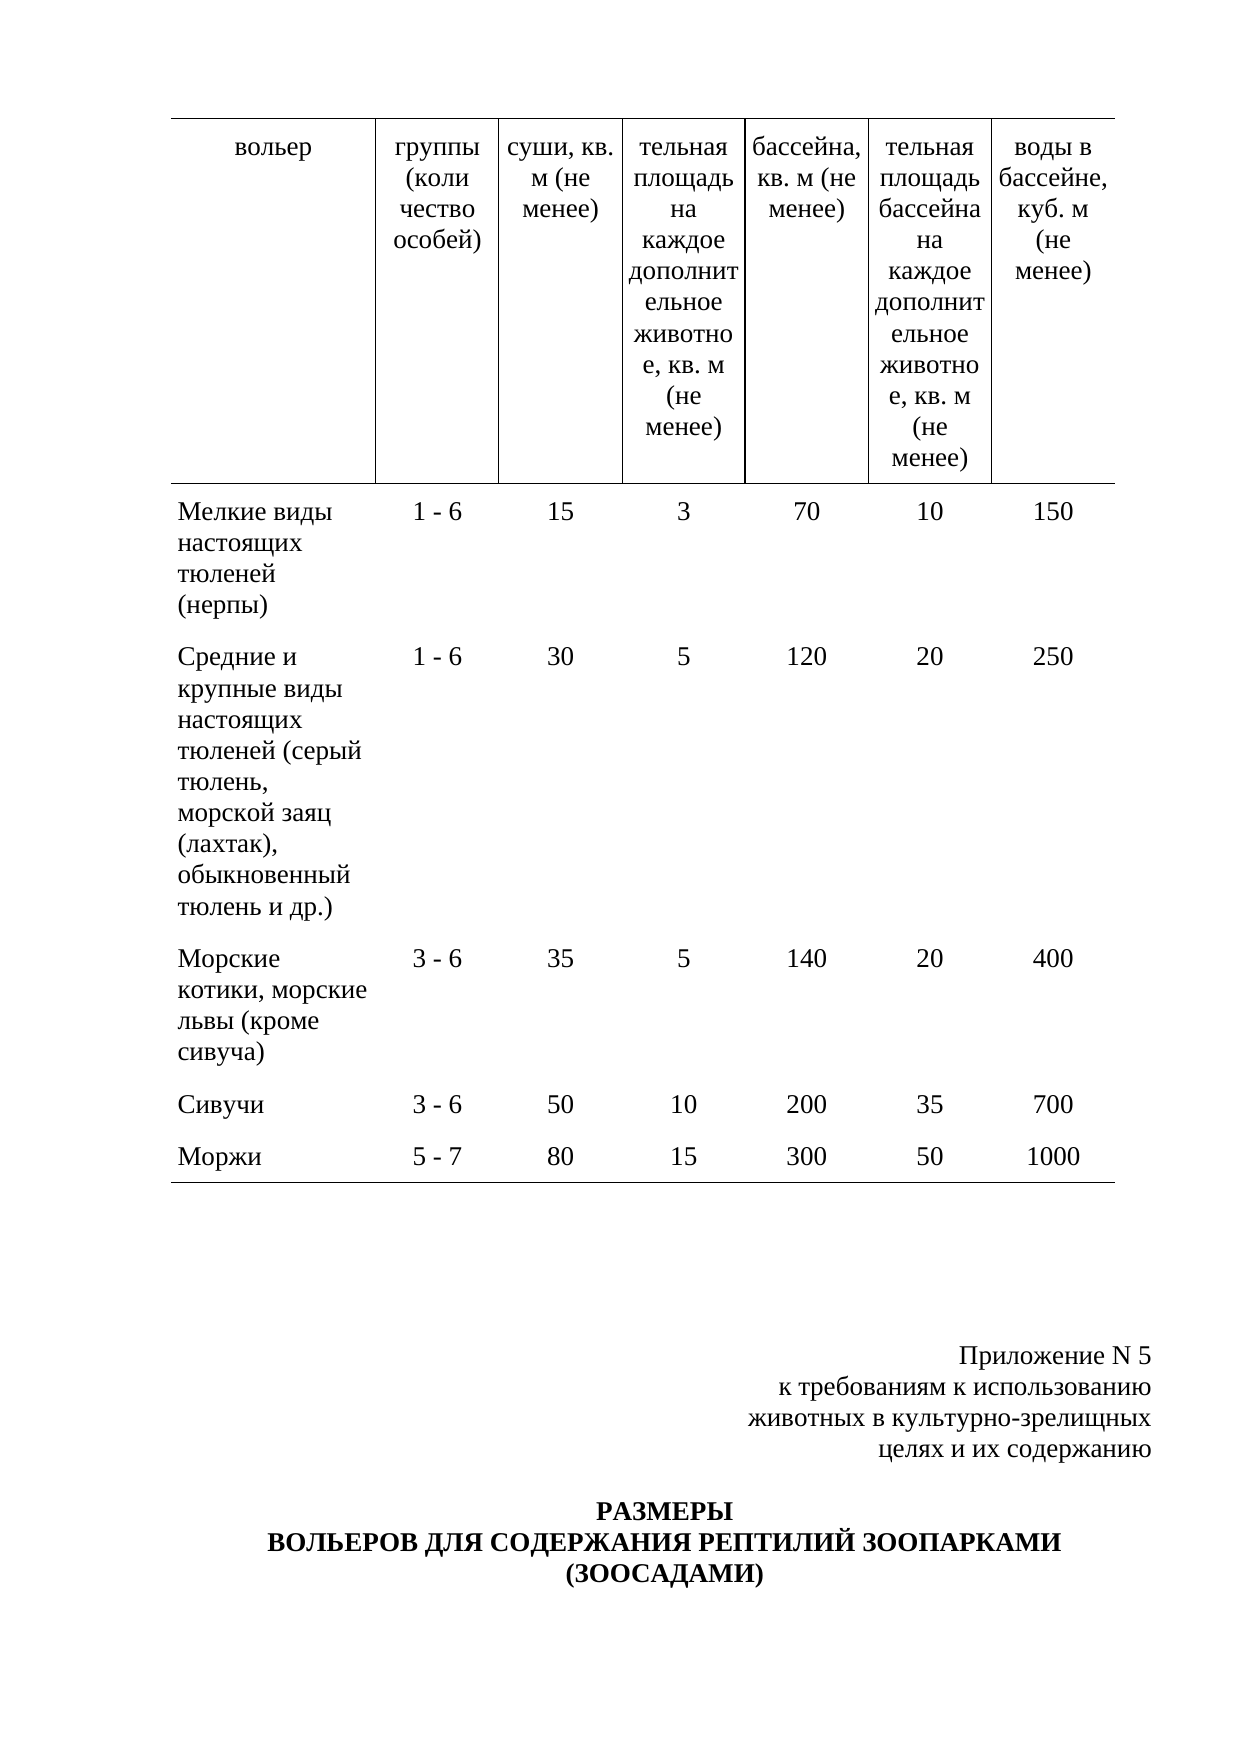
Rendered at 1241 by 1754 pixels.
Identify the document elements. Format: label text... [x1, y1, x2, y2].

table_cell 5 - 7 [376, 1130, 499, 1182]
table_cell 50 [868, 1130, 991, 1182]
text целях и их содержанию [177, 1432, 1152, 1463]
table_cell Мелкие виды настоящих тюленей (нерпы) [171, 484, 376, 630]
text РАЗМЕРЫ [177, 1494, 1152, 1526]
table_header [499, 119, 622, 483]
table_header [376, 119, 498, 483]
table_cell Средние и крупные виды настоящих тюленей (серый тюлень, морской заяц (лахтак), обыкновенный тюлень и др.) [171, 630, 376, 931]
text ВОЛЬЕРОВ ДЛЯ СОДЕРЖАНИЯ РЕПТИЛИЙ ЗООПАРКАМИ (ЗООСАДАМИ) [177, 1526, 1152, 1588]
table_cell 80 [499, 1130, 622, 1182]
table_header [992, 119, 1115, 483]
table_cell 5 [622, 630, 745, 931]
table_cell 3 [622, 484, 745, 630]
text животных в культурно-зрелищных [177, 1401, 1152, 1432]
table_cell 1000 [991, 1130, 1115, 1182]
table_cell 300 [745, 1130, 868, 1182]
table_cell 15 [622, 1130, 745, 1182]
table_cell 250 [991, 630, 1115, 931]
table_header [746, 119, 868, 483]
table_cell 15 [499, 484, 622, 630]
text Приложение N 5 [177, 1339, 1152, 1370]
table_cell Морские котики, морские львы (кроме сивуча) [171, 931, 376, 1077]
text к требованиям к использованию [177, 1370, 1152, 1401]
table_cell 10 [622, 1077, 745, 1130]
table_cell 700 [991, 1077, 1115, 1130]
table_cell 150 [991, 484, 1115, 630]
table_cell 140 [745, 931, 868, 1077]
table_cell 200 [745, 1077, 868, 1130]
table_cell 5 [622, 931, 745, 1077]
table_cell 20 [868, 630, 991, 931]
table_cell 70 [745, 484, 868, 630]
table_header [869, 119, 991, 483]
table_cell 3 - 6 [376, 1077, 499, 1130]
table_cell 1 - 6 [376, 630, 499, 931]
table_cell 120 [745, 630, 868, 931]
table_cell 400 [991, 931, 1115, 1077]
table_cell Моржи [171, 1130, 376, 1182]
table_cell 35 [499, 931, 622, 1077]
table_cell 1 - 6 [376, 484, 499, 630]
table_cell 35 [868, 1077, 991, 1130]
table_cell 10 [868, 484, 991, 630]
table_cell 20 [868, 931, 991, 1077]
table_header Основной вольер [171, 119, 375, 483]
table_cell 3 - 6 [376, 931, 499, 1077]
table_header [623, 119, 744, 483]
table_cell 50 [499, 1077, 622, 1130]
table_cell 30 [499, 630, 622, 931]
table_cell Сивучи [171, 1077, 376, 1130]
